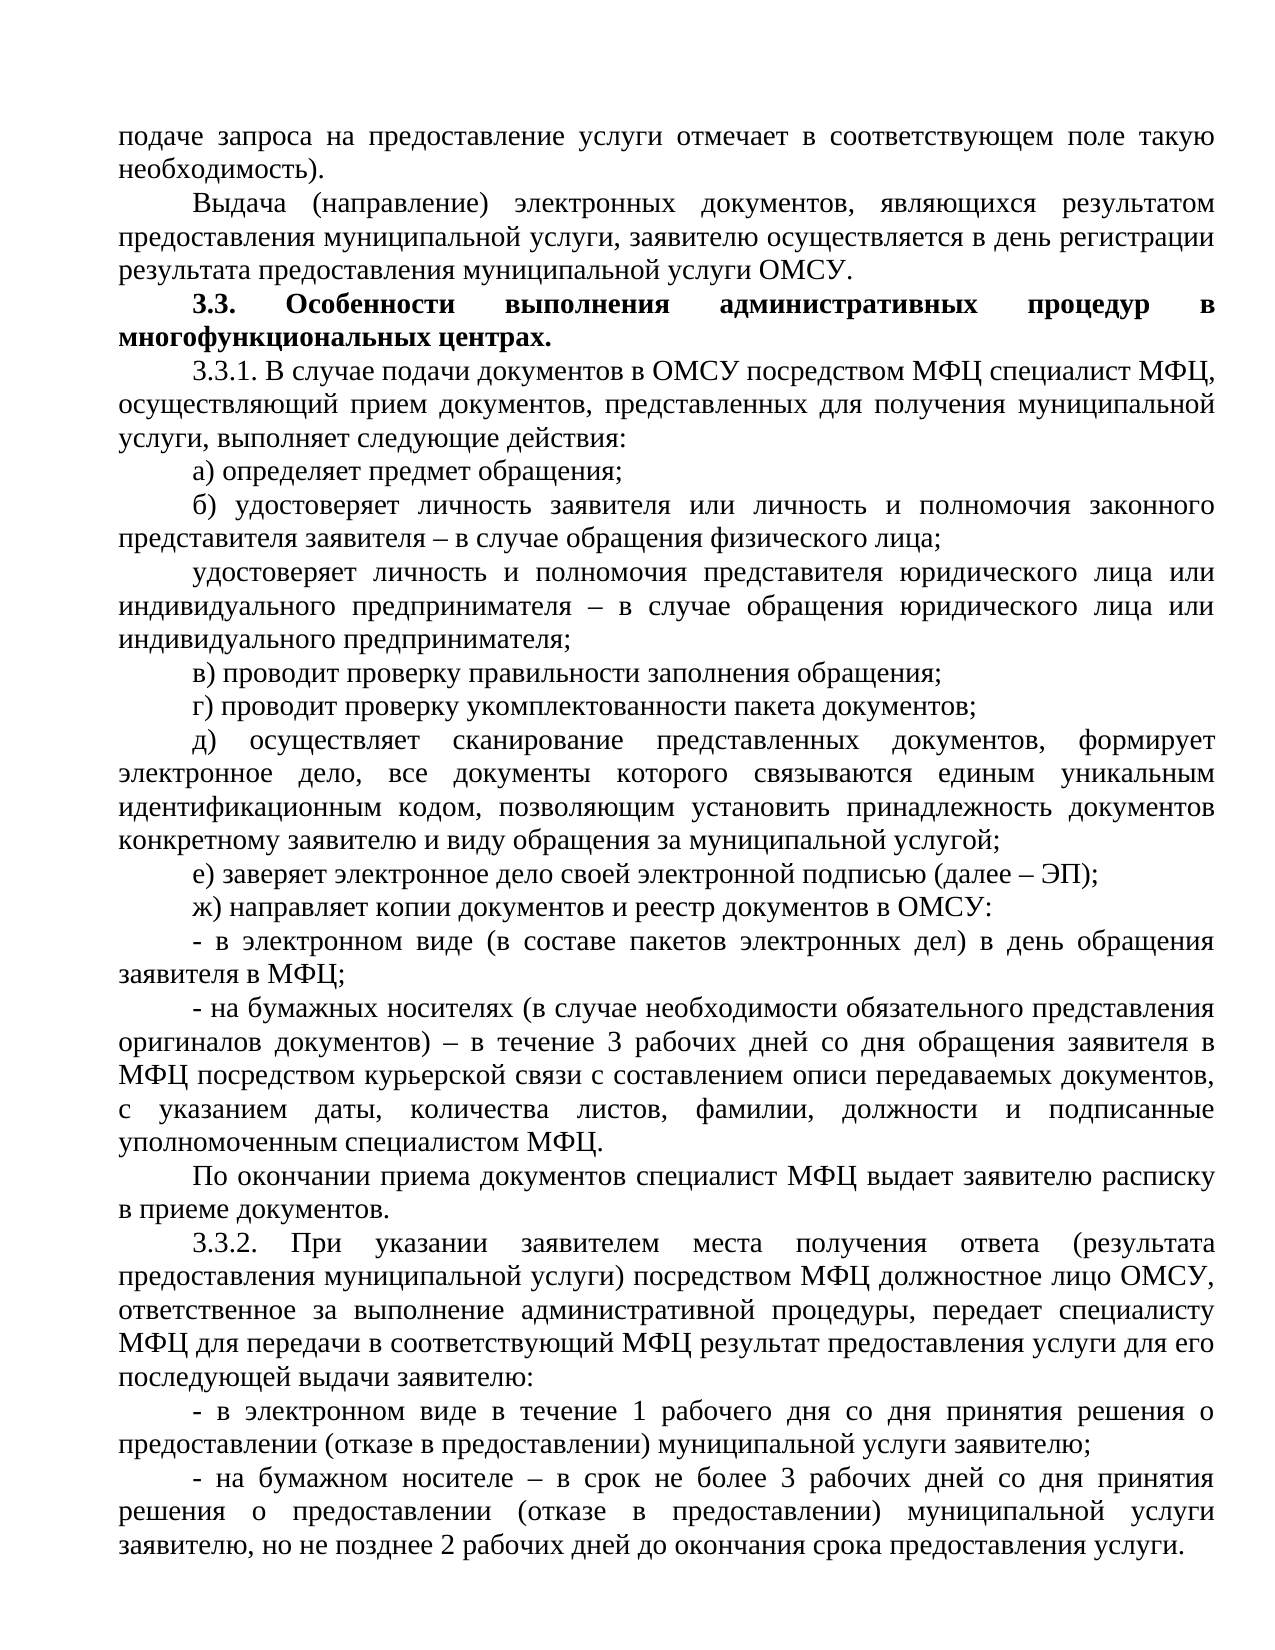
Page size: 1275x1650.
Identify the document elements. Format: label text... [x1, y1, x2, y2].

text ж) направляет копии документов и реестр документов в ОМСУ: [118, 889, 1216, 923]
text - в электронном виде (в составе пакетов электронных дел) в день обращения заявителя в МФЦ; [118, 923, 1216, 990]
text в) проводит проверку правильности заполнения обращения; [118, 655, 1216, 688]
text - на бумажных носителях (в случае необходимости обязательного представления оригиналов документов) – в течение 3 рабочих дней со дня обращения заявителя в МФЦ посредством курьерской связи с составлением описи передаваемых документов, с указанием даты, количества листов, фамилии, должности и подписанные уполномоченным специалистом МФЦ. [118, 990, 1216, 1158]
text Выдача (направление) электронных документов, являющихся результатом предоставления муниципальной услуги, заявителю осуществляется в день регистрации результата предоставления муниципальной услуги ОМСУ. [118, 185, 1216, 286]
text По окончании приема документов специалист МФЦ выдает заявителю расписку в приеме документов. [118, 1158, 1216, 1225]
text - на бумажном носителе – в срок не более 3 рабочих дней со дня принятия решения о предоставлении (отказе в предоставлении) муниципальной услуги заявителю, но не позднее 2 рабочих дней до окончания срока предоставления услуги. [118, 1460, 1216, 1560]
text а) определяет предмет обращения; [118, 453, 1216, 487]
text удостоверяет личность и полномочия представителя юридического лица или индивидуального предпринимателя – в случае обращения юридического лица или индивидуального предпринимателя; [118, 554, 1216, 655]
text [118, 118, 1216, 185]
text 3.3.2. При указании заявителем места получения ответа (результата предоставления муниципальной услуги) посредством МФЦ должностное лицо ОМСУ, ответственное за выполнение административной процедуры, передает специалисту МФЦ для передачи в соответствующий МФЦ результат предоставления услуги для его последующей выдачи заявителю: [118, 1225, 1216, 1393]
text 3.3. Особенности выполнения административных процедур в многофункциональных центрах. [118, 286, 1216, 353]
text д) осуществляет сканирование представленных документов, формирует электронное дело, все документы которого связываются единым уникальным идентификационным кодом, позволяющим установить принадлежность документов конкретному заявителю и виду обращения за муниципальной услугой; [118, 722, 1216, 856]
text 3.3.1. В случае подачи документов в ОМСУ посредством МФЦ специалист МФЦ, осуществляющий прием документов, представленных для получения муниципальной услуги, выполняет следующие действия: [118, 353, 1216, 453]
text - в электронном виде в течение 1 рабочего дня со дня принятия решения о предоставлении (отказе в предоставлении) муниципальной услуги заявителю; [118, 1393, 1216, 1460]
text б) удостоверяет личность заявителя или личность и полномочия законного представителя заявителя – в случае обращения физического лица; [118, 487, 1216, 554]
text е) заверяет электронное дело своей электронной подписью (далее – ЭП); [118, 856, 1216, 889]
text г) проводит проверку укомплектованности пакета документов; [118, 688, 1216, 722]
